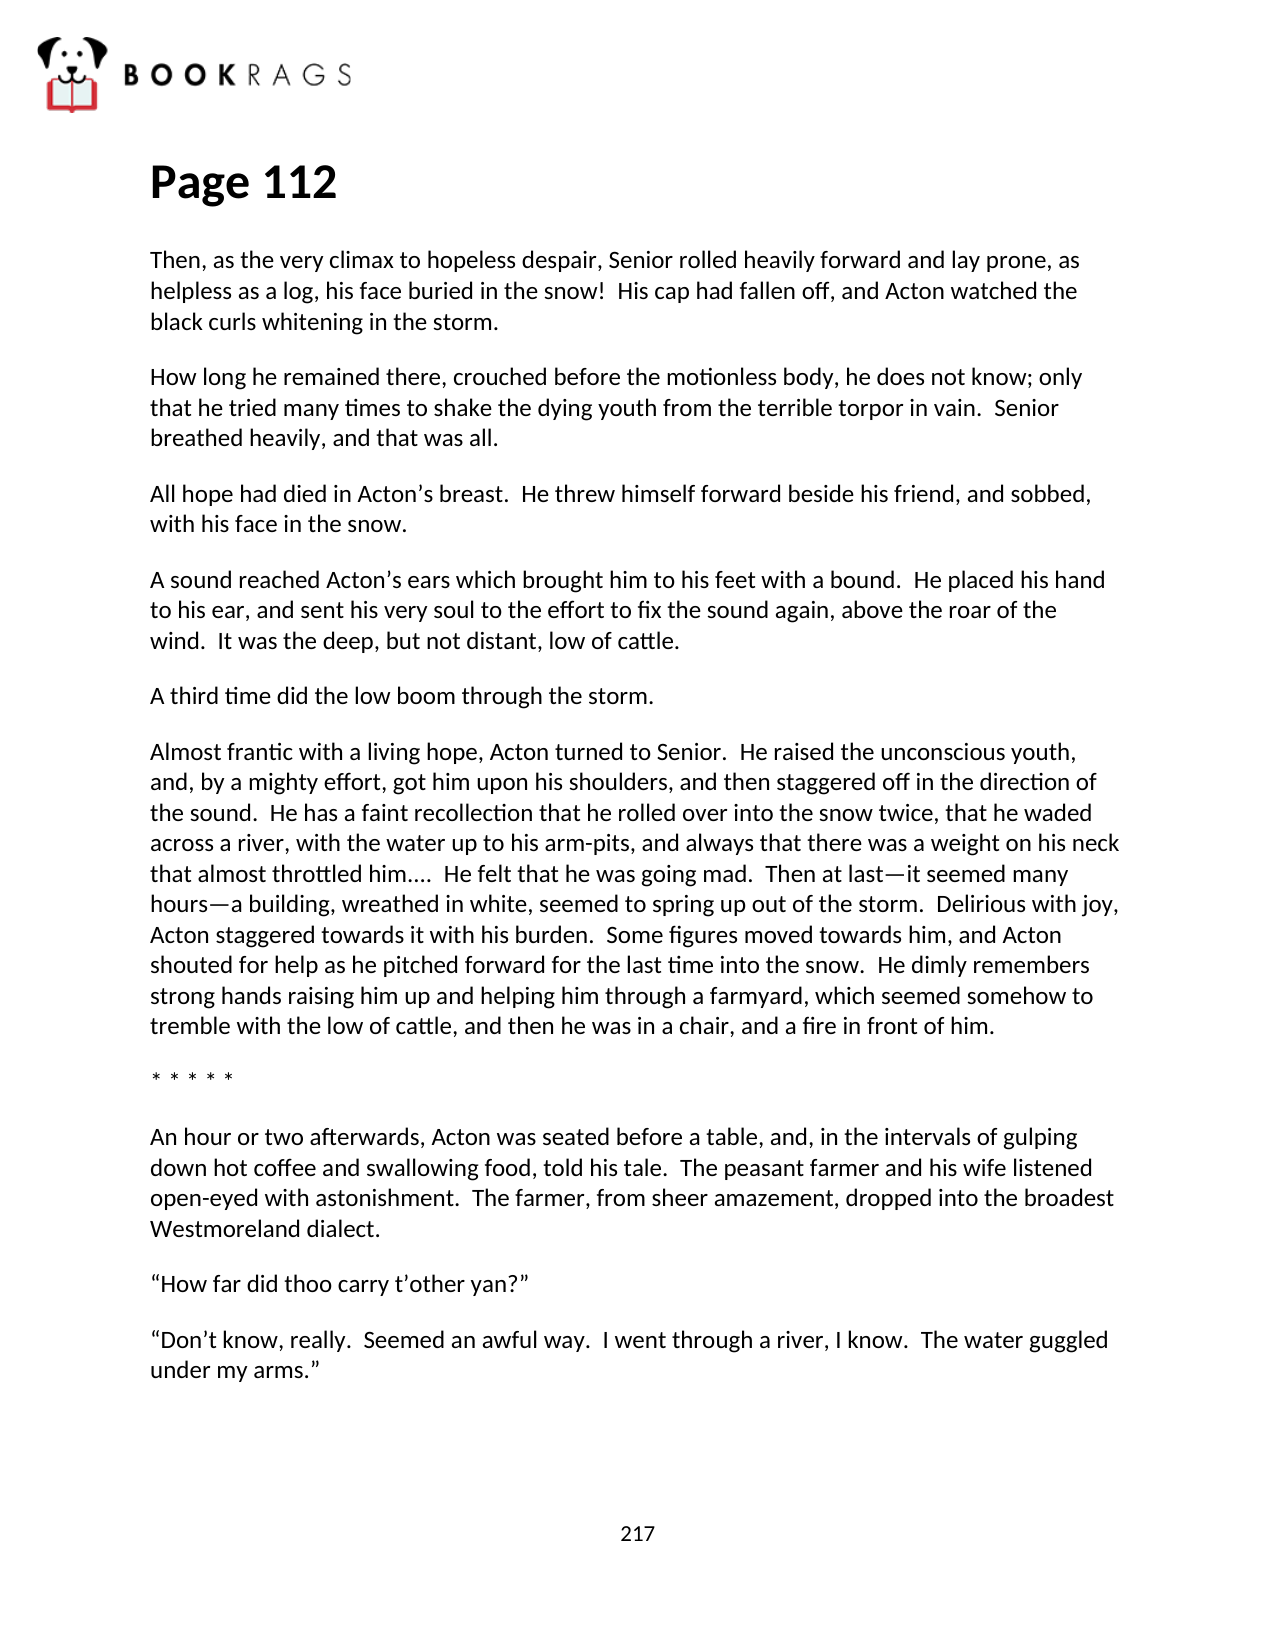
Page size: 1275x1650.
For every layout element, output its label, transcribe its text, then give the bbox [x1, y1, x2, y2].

text Then, as the very climax to hopeless despair, Senior rolled heavily forward and lay prone, as helpless as a log, his face buried in the snow! His cap had fallen off, and Acton watched the black curls whitening in the storm. [150, 244, 1125, 336]
text A third time did the low boom through the storm. [150, 680, 1125, 711]
text An hour or two afterwards, Acton was seated before a table, and, in the intervals of gulping down hot coffee and swallowing food, told his tale. The peasant farmer and his wife listened open-eyed with astonishment. The farmer, from sheer amazement, dropped into the broadest Westmoreland dialect. [150, 1122, 1125, 1244]
text A sound reached Acton’s ears which brought him to his feet with a bound. He placed his hand to his ear, and sent his very soul to the effort to fix the sound again, above the roar of the wind. It was the deep, but not distant, low of cattle. [150, 564, 1125, 655]
text Page 112 [150, 150, 1125, 211]
text * * * * * [150, 1066, 1125, 1097]
text How long he remained there, crouched before the motionless body, he does not know; only that he tried many times to shake the dying youth from the terrible torpor in vain. Senior breathed heavily, and that was all. [150, 361, 1125, 453]
picture [37, 37, 351, 113]
text “How far did thoo carry t’other yan?” [150, 1269, 1125, 1299]
text “Don’t know, really. Seemed an awful way. I went through a river, I know. The water guggled under my arms.” [150, 1324, 1125, 1385]
text Almost frantic with a living hope, Acton turned to Senior. He raised the unconscious youth, and, by a mighty effort, got him upon his shoulders, and then staggered off in the direction of the sound. He has a faint recollection that he rolled over into the snow twice, that he waded across a river, with the water up to his arm-pits, and always that there was a weight on his neck that almost throttled him.... He felt that he was going mad. Then at last—­it seemed many hours—­a building, wreathed in white, seemed to spring up out of the storm. Delirious with joy, Acton staggered towards it with his burden. Some figures moved towards him, and Acton shouted for help as he pitched forward for the last time into the snow. He dimly remembers strong hands raising him up and helping him through a farmyard, which seemed somehow to tremble with the low of cattle, and then he was in a chair, and a fire in front of him. [150, 736, 1125, 1041]
text All hope had died in Acton’s breast. He threw himself forward beside his friend, and sobbed, with his face in the snow. [150, 478, 1125, 539]
